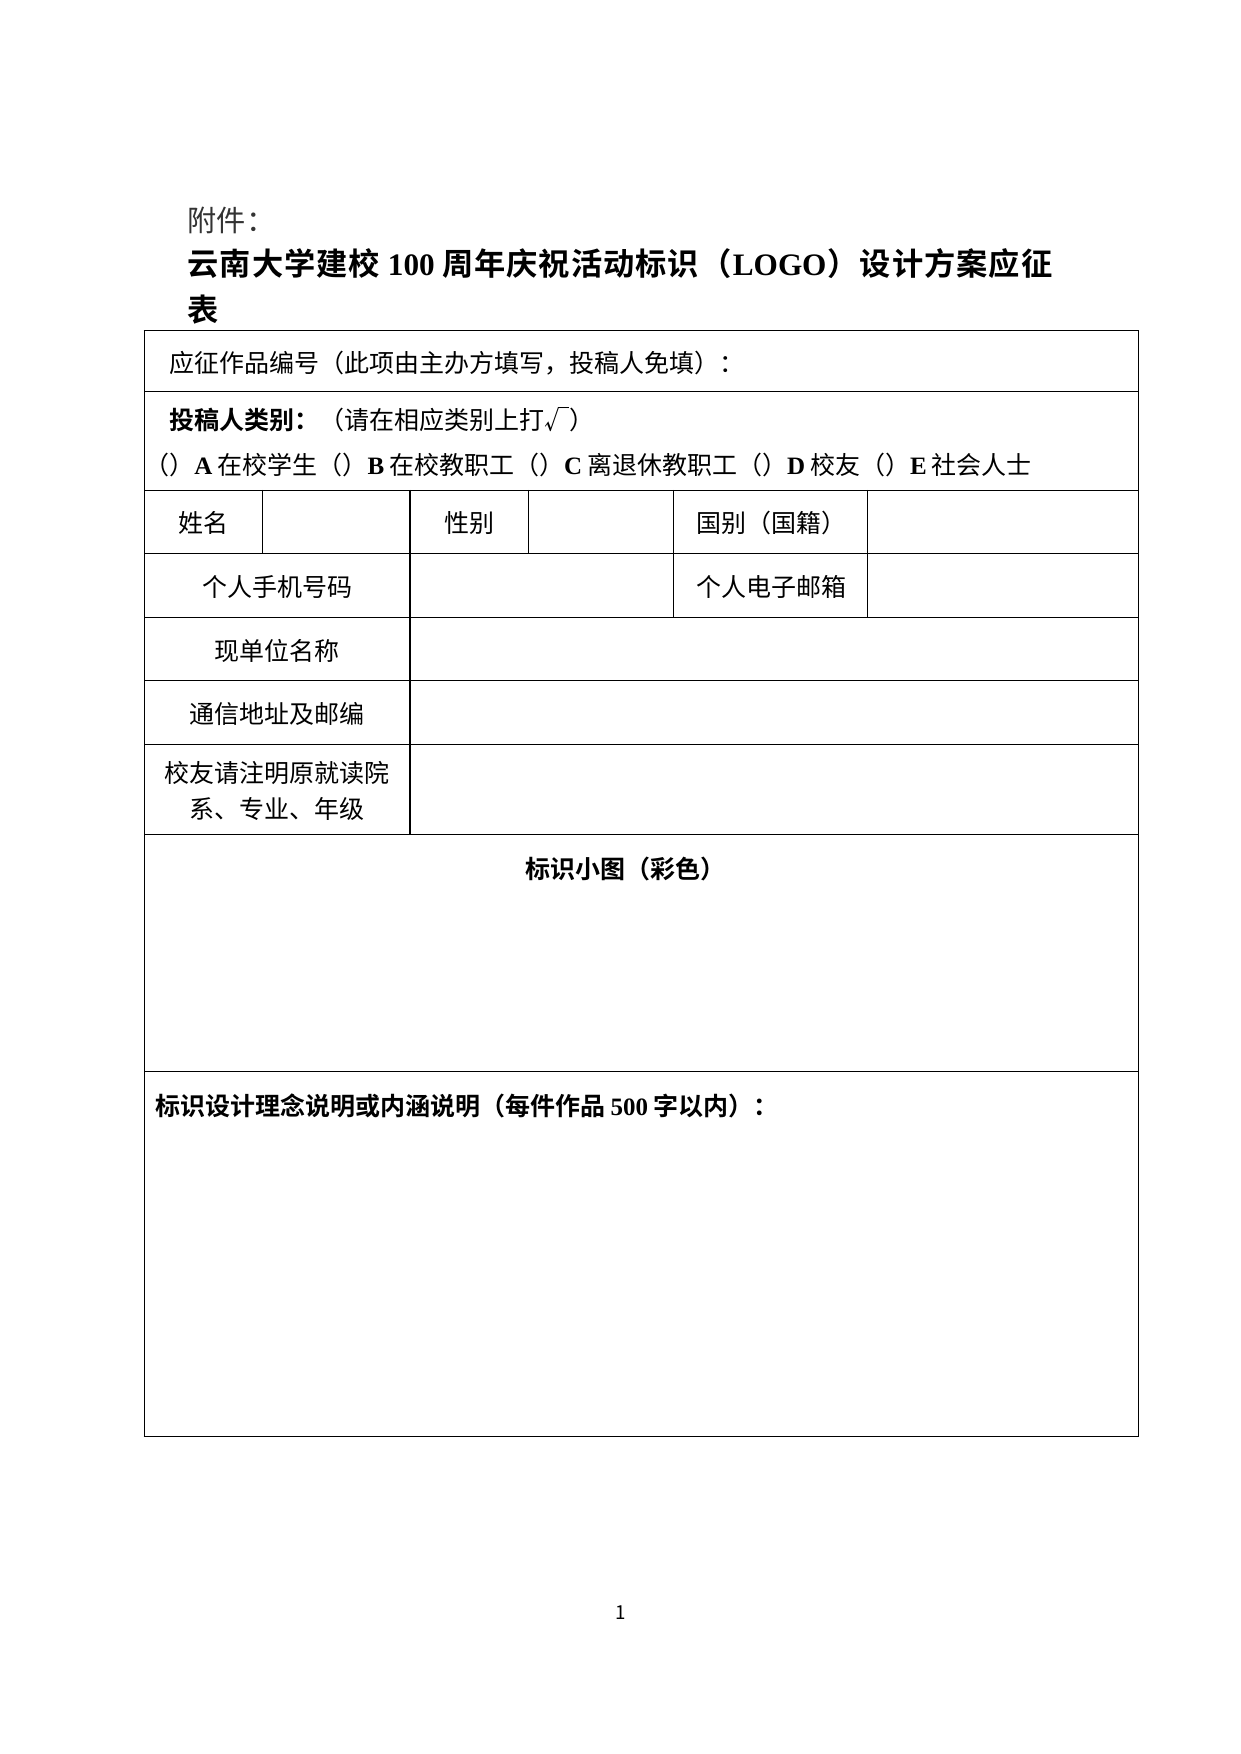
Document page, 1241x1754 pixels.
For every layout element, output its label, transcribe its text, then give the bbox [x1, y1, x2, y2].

table_cell 姓名 [145, 491, 262, 553]
table_cell 投稿人类别：（请在相应类别上打√） （）A在校学生（）B在校教职工（）C离退休教职工（）D校友（）E社会人士 [145, 392, 1138, 490]
table_cell [411, 681, 1138, 744]
table_cell [529, 491, 673, 553]
table_cell 个人电子邮箱 [674, 554, 867, 617]
table_cell [411, 745, 1138, 834]
table_cell 通信地址及邮编 [145, 681, 409, 744]
table_cell [411, 554, 673, 617]
table_cell 国别（国籍） [674, 491, 867, 553]
table_cell 性别 [411, 491, 528, 553]
table_header 应征作品编号（此项由主办方填写，投稿人免填）： [145, 331, 1138, 391]
text 附件： [187, 197, 1053, 239]
table_cell [868, 491, 1138, 553]
table_cell [868, 554, 1138, 617]
table_cell [263, 491, 409, 553]
table_cell [411, 618, 1138, 680]
table_cell 标识设计理念说明或内涵说明（每件作品500字以内）： [145, 1072, 1138, 1436]
text 云南大学建校100周年庆祝活动标识（LOGO）设计方案应征表 [187, 239, 1053, 330]
table_cell 标识小图（彩色） [145, 835, 1138, 1071]
table_cell 现单位名称 [145, 618, 409, 680]
table_cell 个人手机号码 [145, 554, 409, 617]
table_cell 校友请注明原就读院系、专业、年级 [145, 745, 409, 834]
